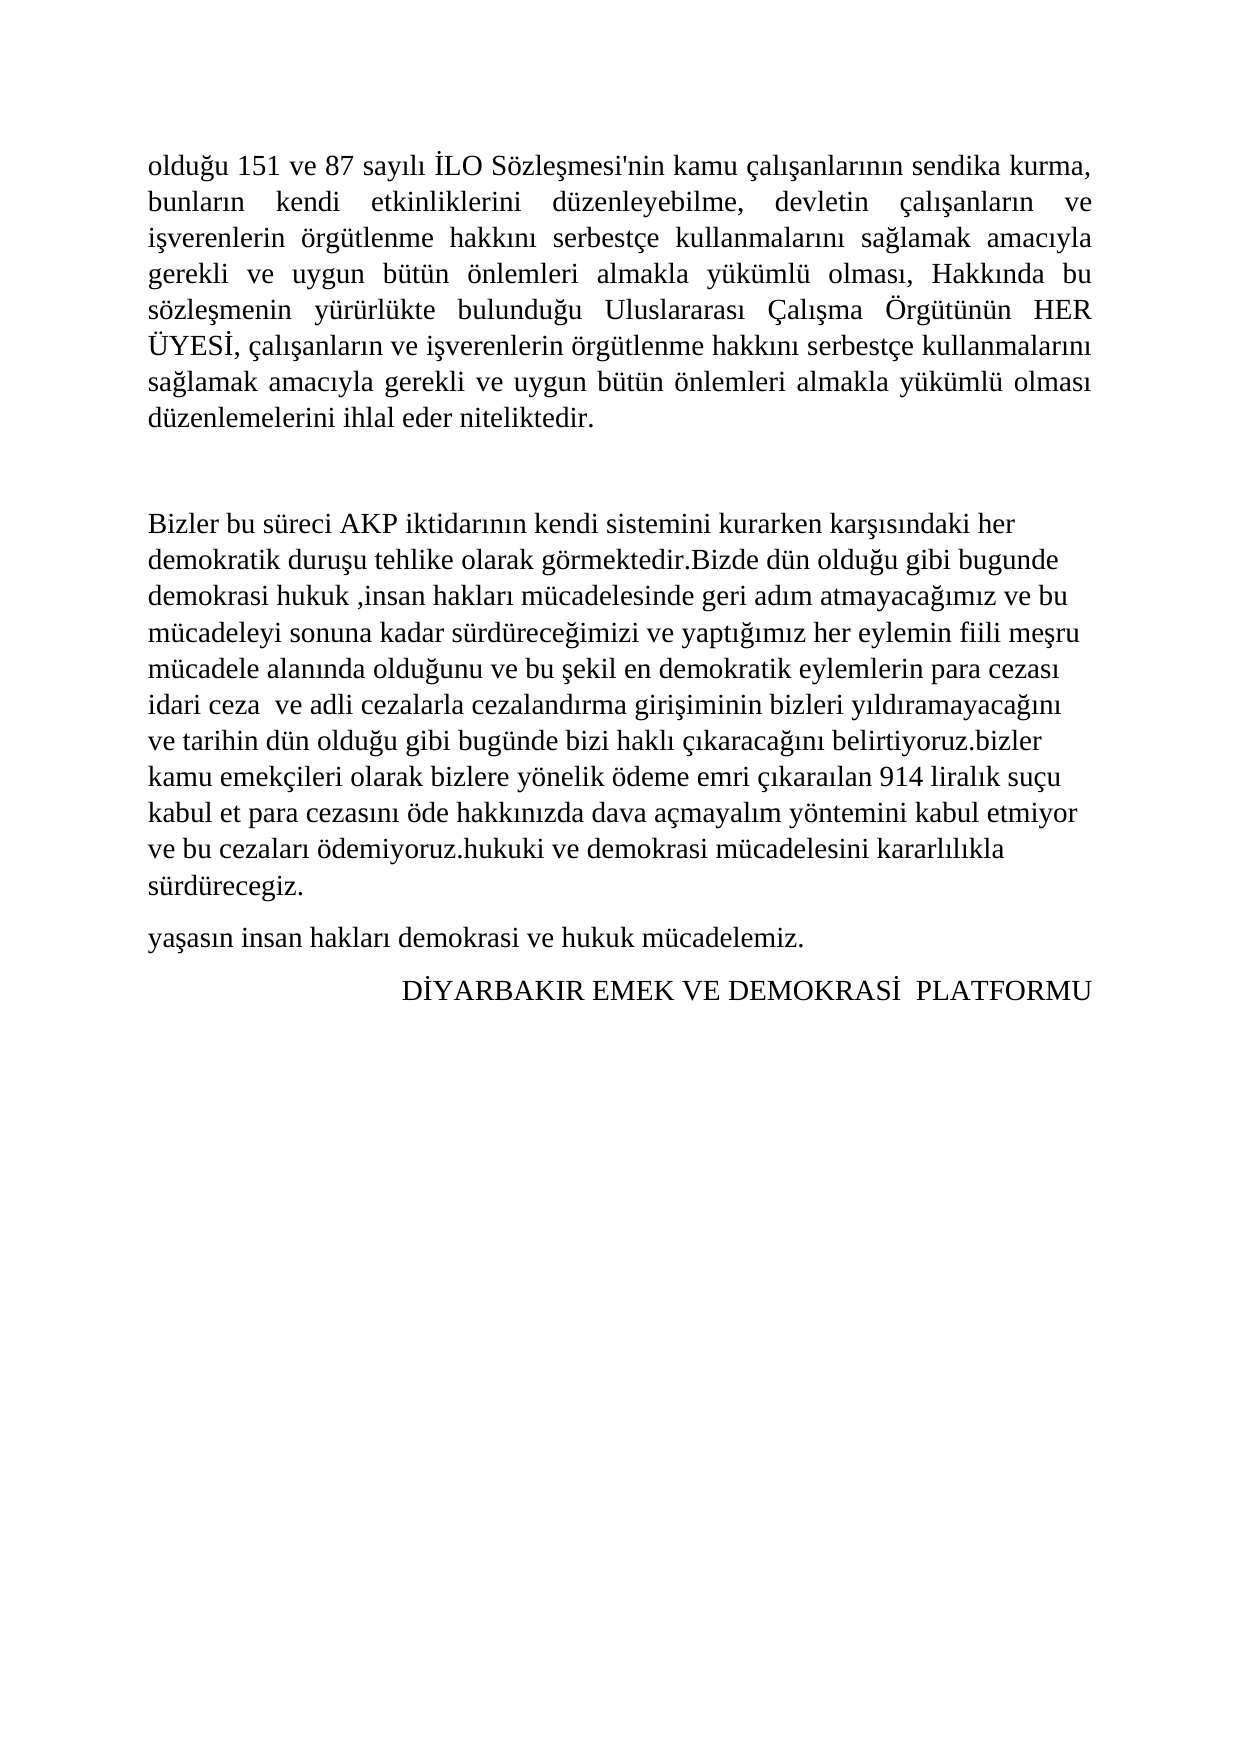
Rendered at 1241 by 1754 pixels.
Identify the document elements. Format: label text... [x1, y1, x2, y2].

text yaşasın insan hakları demokrasi ve hukuk mücadelemiz. [148, 921, 1093, 954]
text Bizler bu süreci AKP iktidarının kendi sistemini kurarken karşısındaki her demokratik duruşu tehlike olarak görmektedir.Bizde dün olduğu gibi bugunde demokrasi hukuk ,insan hakları mücadelesinde geri adım atmayacağımız ve bu mücadeleyi sonuna kadar sürdüreceğimizi ve yaptığımız her eylemin fiili meşru mücadele alanında olduğunu ve bu şekil en demokratik eylemlerin para cezası idari ceza ve adli cezalarla cezalandırma girişiminin bizleri yıldıramayacağını ve tarihin dün olduğu gibi bugünde bizi haklı çıkaracağını belirtiyoruz.bizler kamu emekçileri olarak bizlere yönelik ödeme emri çıkaraılan 914 liralık suçu kabul et para cezasını öde hakkınızda dava açmayalım yöntemini kabul etmiyor ve bu cezaları ödemiyoruz.hukuki ve demokrasi mücadelesini kararlılıkla sürdürecegiz. [148, 506, 1093, 901]
text DİYARBAKIR EMEK VE DEMOKRASİ PLATFORMU [148, 973, 1093, 1007]
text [148, 148, 1093, 434]
